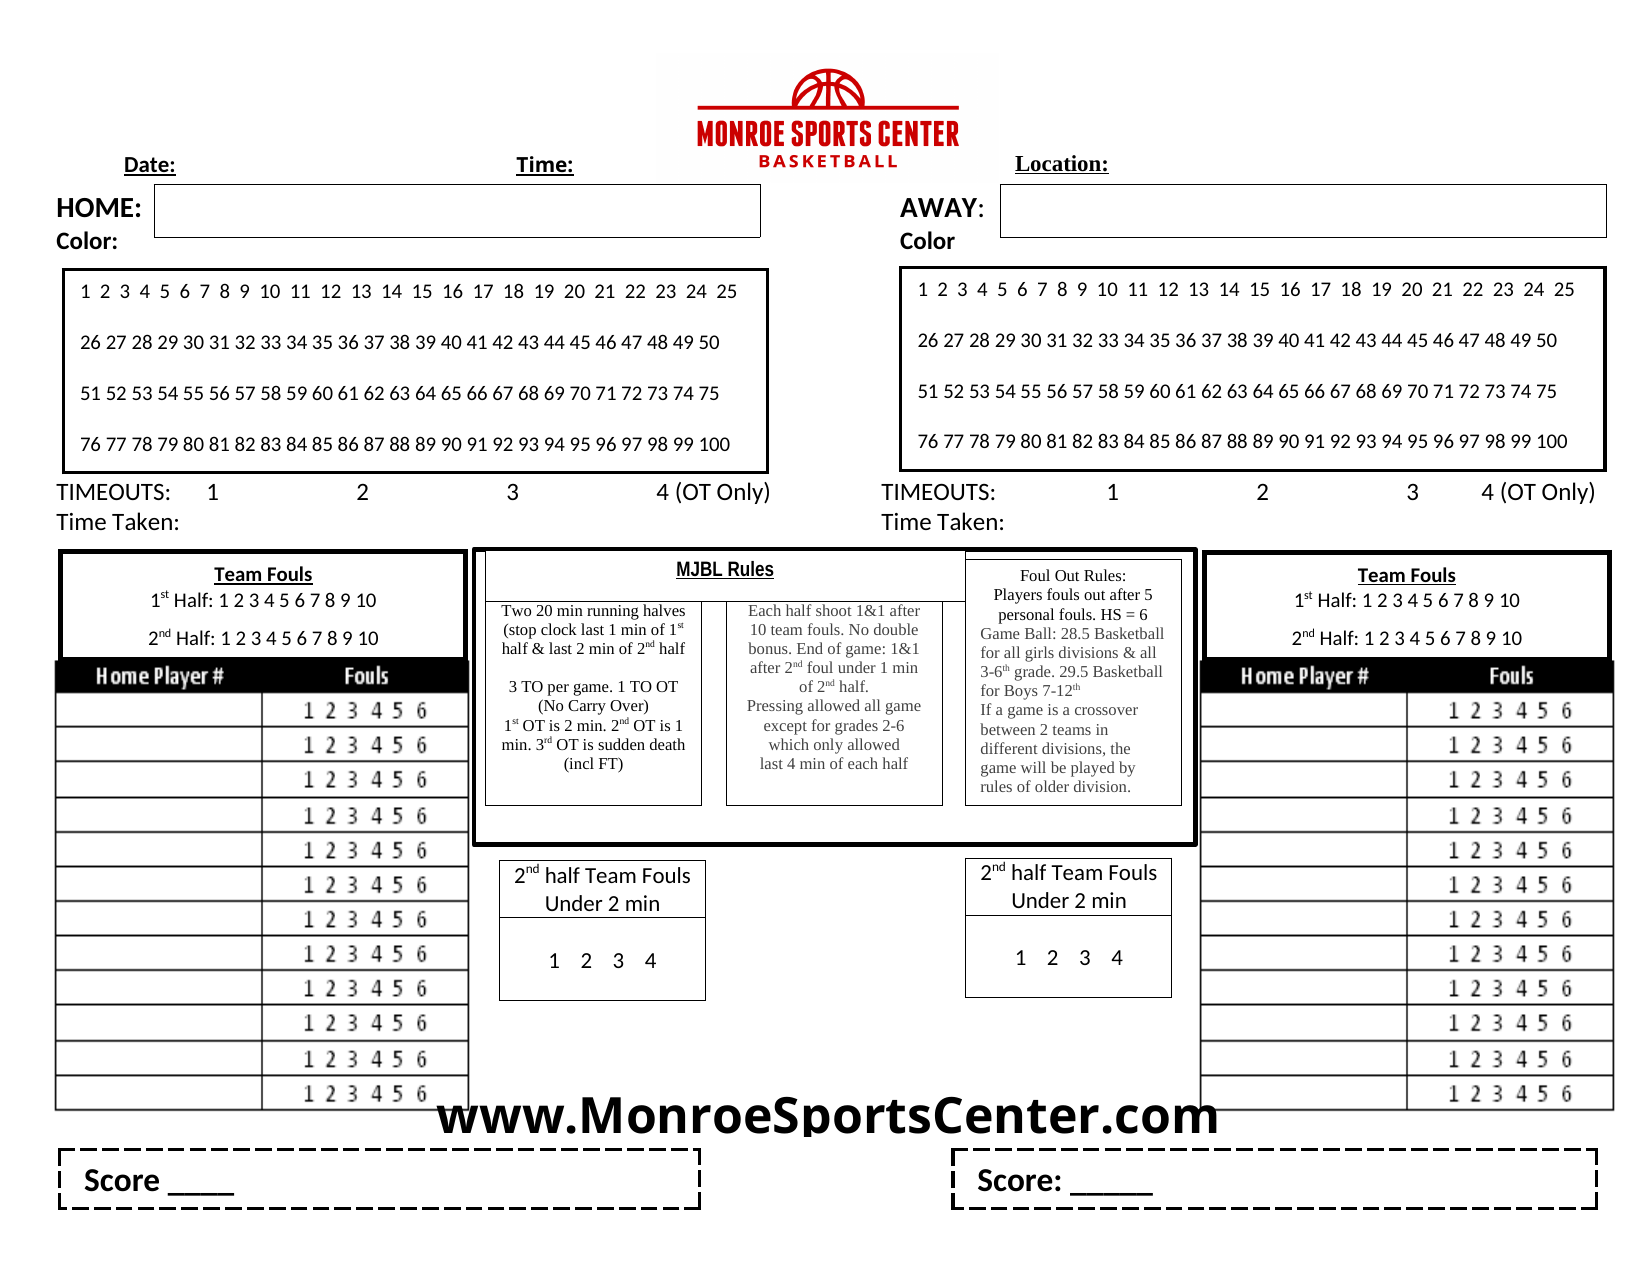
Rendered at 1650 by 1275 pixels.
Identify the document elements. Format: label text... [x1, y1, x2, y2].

picture [656, 53, 1000, 183]
table_cell 1 2 3 4 [500, 918, 705, 1000]
table_header 2nd half Team Fouls Under 2 min [966, 859, 1171, 914]
picture [52, 659, 471, 1110]
text HOME: AWAY: [56, 189, 153, 225]
picture [1197, 659, 1616, 1110]
table_header 2nd half Team Fouls Under 2 min [500, 861, 705, 917]
text Color: Color [56, 225, 1575, 256]
table_cell 1 2 3 4 [966, 916, 1171, 997]
text HOME: AWAY: [761, 189, 1000, 225]
